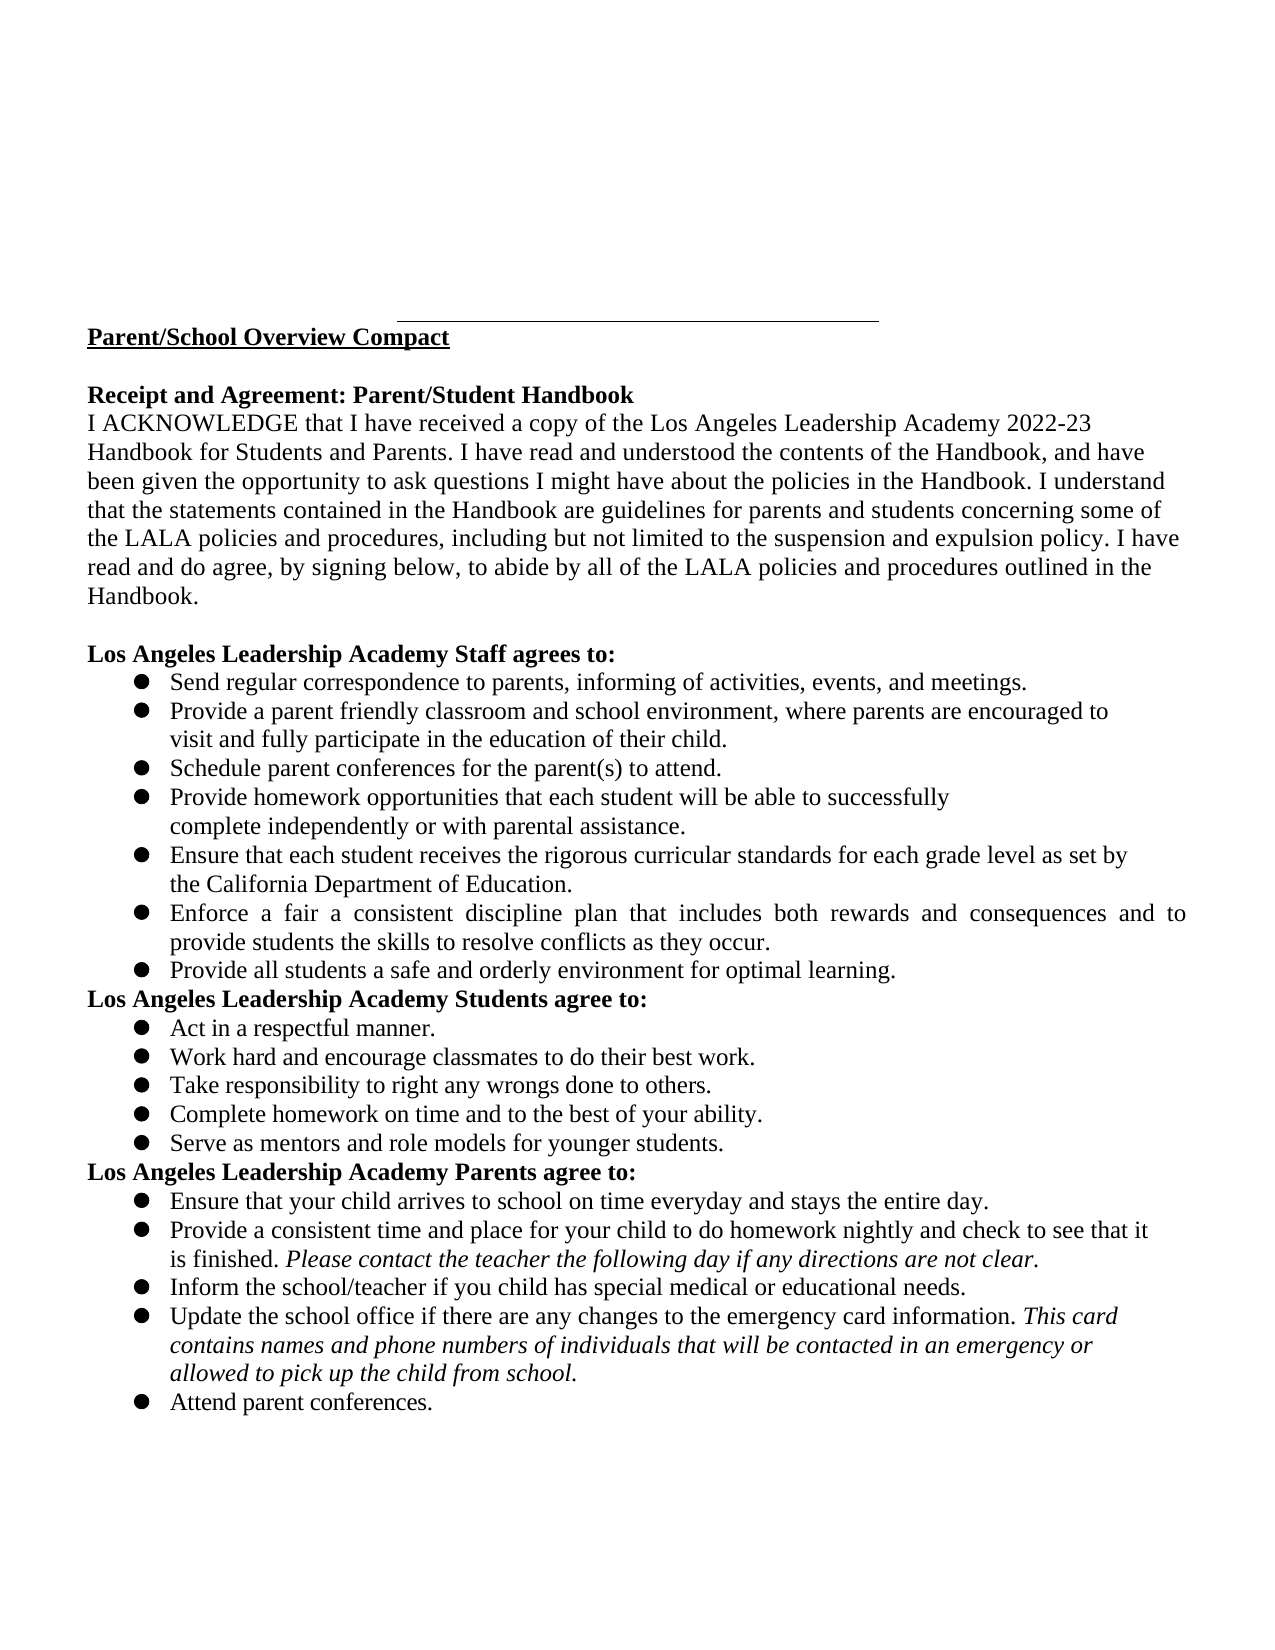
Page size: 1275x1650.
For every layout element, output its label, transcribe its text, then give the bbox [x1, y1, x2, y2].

list Work hard and encourage classmates to do their best work. [132, 1042, 1187, 1071]
list Complete homework on time and to the best of your ability. [132, 1100, 1187, 1129]
text Los Angeles Leadership Academy Staff agrees to: [87, 639, 1187, 668]
text Receipt and Agreement: Parent/Student Handbook [87, 380, 1187, 409]
list Attend parent conferences. [132, 1388, 1187, 1416]
subtitle Parent/School Overview Compact [87, 322, 1187, 351]
list Act in a respectful manner. [132, 1013, 1187, 1042]
list Inform the school/teacher if you child has special medical or educational needs. [132, 1273, 1187, 1302]
list Provide homework opportunities that each student will be able to successfully complete independently or with parental assistance. [132, 783, 1044, 840]
list Ensure that each student receives the rigorous curricular standards for each grade level as set by the California Department of Education. [132, 841, 1157, 898]
list Take responsibility to right any wrongs done to others. [132, 1071, 1187, 1100]
text I ACKNOWLEDGE that I have received a copy of the Los Angeles Leadership Academy 2022-23 Handbook for Students and Parents. I have read and understood the contents of the Handbook, and have been given the opportunity to ask questions I might have about the policies in the Handbook. I understand that the statements contained in the Handbook are guidelines for parents and students concerning some of the LALA policies and procedures, including but not limited to the suspension and expulsion policy. I have read and do agree, by signing below, to abide by all of the LALA policies and procedures outlined in the Handbook. [87, 409, 1187, 610]
list Ensure that your child arrives to school on time everyday and stays the entire day. [132, 1186, 1187, 1215]
list Update the school office if there are any changes to the emergency card information. This card contains names and phone numbers of individuals that will be contacted in an emergency or allowed to pick up the child from school. [132, 1302, 1179, 1388]
list Schedule parent conferences for the parent(s) to attend. [132, 754, 1187, 783]
list Provide all students a safe and orderly environment for optimal learning. Los Angeles Leadership Academy Students agree to: [87, 956, 1187, 1013]
list Provide a consistent time and place for your child to do homework nightly and check to see that it is finished. Please contact the teacher the following day if any directions are not clear. [132, 1215, 1164, 1273]
list Enforce a fair a consistent discipline plan that includes both rewards and consequences and to provide students the skills to resolve conflicts as they occur. [132, 898, 1187, 956]
list Send regular correspondence to parents, informing of activities, events, and meetings. [132, 668, 1187, 696]
list Serve as mentors and role models for younger students. Los Angeles Leadership Academy Parents agree to: [87, 1129, 1187, 1186]
list Provide a parent friendly classroom and school environment, where parents are encouraged to visit and fully participate in the education of their child. [132, 696, 1157, 754]
